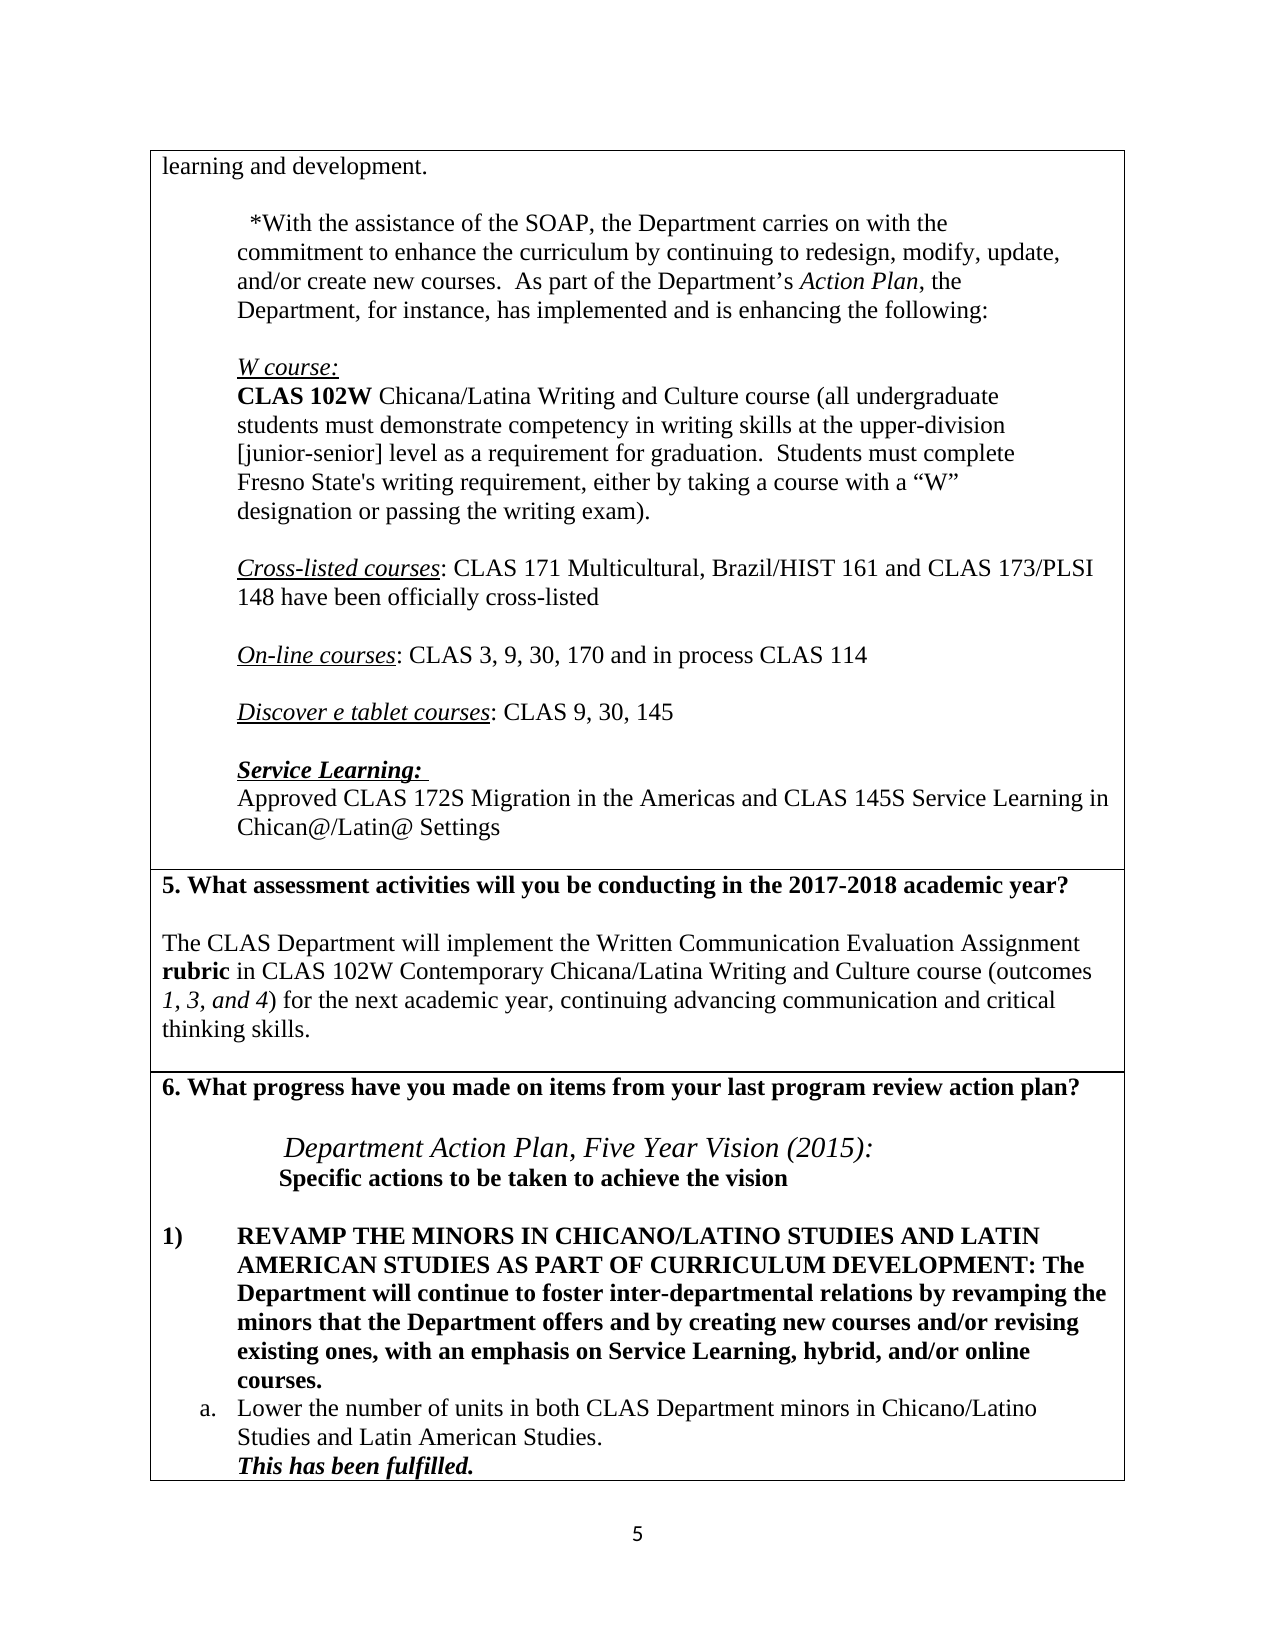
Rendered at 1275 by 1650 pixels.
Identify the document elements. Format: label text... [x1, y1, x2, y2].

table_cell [151, 151, 1124, 869]
table_cell 5. What assessment activities will you be conducting in the 2017-2018 academic year? The CLAS Department will implement the Written Communication Evaluation Assignment rubric in CLAS 102W Contemporary Chicana/Latina Writing and Culture course (outcomes 1, 3, and 4) for the next academic year, continuing advancing communication and critical thinking skills. [151, 870, 1124, 1071]
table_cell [151, 1073, 1124, 1480]
